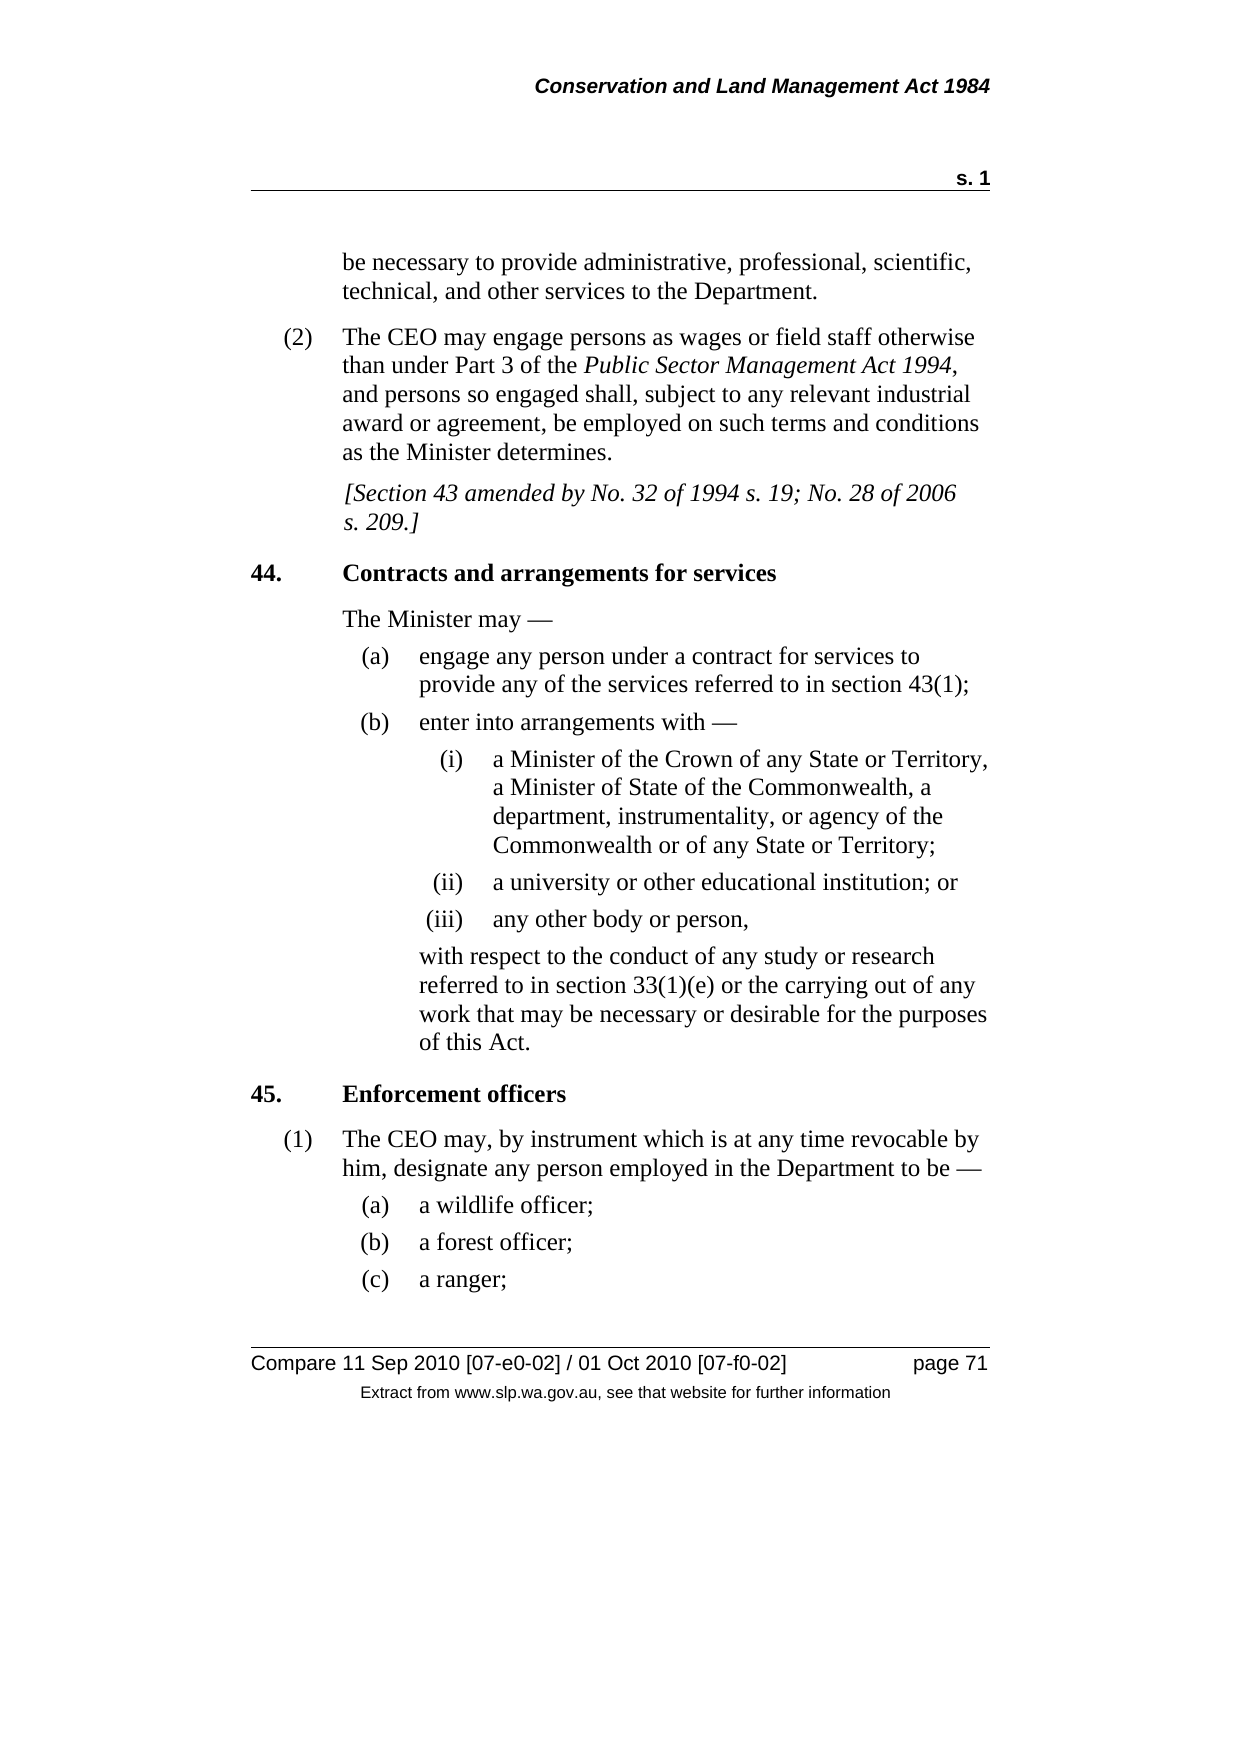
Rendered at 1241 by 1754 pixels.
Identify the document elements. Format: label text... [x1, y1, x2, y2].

subtitle 45. Enforcement officers [251, 1079, 990, 1108]
text (ii) a university or other educational institution; or [251, 867, 990, 896]
text (i) a Minister of the Crown of any State or Territory, a Minister of State of the Commonwealth, a department, instrumentality, or agency of the Commonwealth or of any State or Territory; [251, 744, 990, 859]
text [Section 43 amended by No. 32 of 1994 s. 19; No. 28 of 2006 s. 209.] [251, 478, 990, 535]
text (iii) any other body or person, [251, 904, 990, 933]
text with respect to the conduct of any study or research referred to in section 33(1)(e) or the carrying out of any work that may be necessary or desirable for the purposes of this Act. [251, 941, 990, 1056]
text (a) engage any person under a contract for services to provide any of the services referred to in section 43(1); [251, 641, 990, 698]
text (a) a wildlife officer; [251, 1190, 990, 1219]
text The Minister may — [251, 604, 990, 632]
subtitle 44. Contracts and arrangements for services [251, 558, 990, 587]
text (2) The CEO may engage persons as wages or field staff otherwise than under Part 3 of the Public Sector Management Act 1994, and persons so engaged shall, subject to any relevant industrial award or agreement, be employed on such terms and conditions as the Minister determines. [251, 322, 990, 465]
text (c) a ranger; [251, 1264, 990, 1293]
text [251, 247, 990, 305]
text (1) The CEO may, by instrument which is at any time revocable by him, designate any person employed in the Department to be — [251, 1124, 990, 1182]
text (b) enter into arrangements with — [251, 707, 990, 735]
text (b) a forest officer; [251, 1227, 990, 1256]
